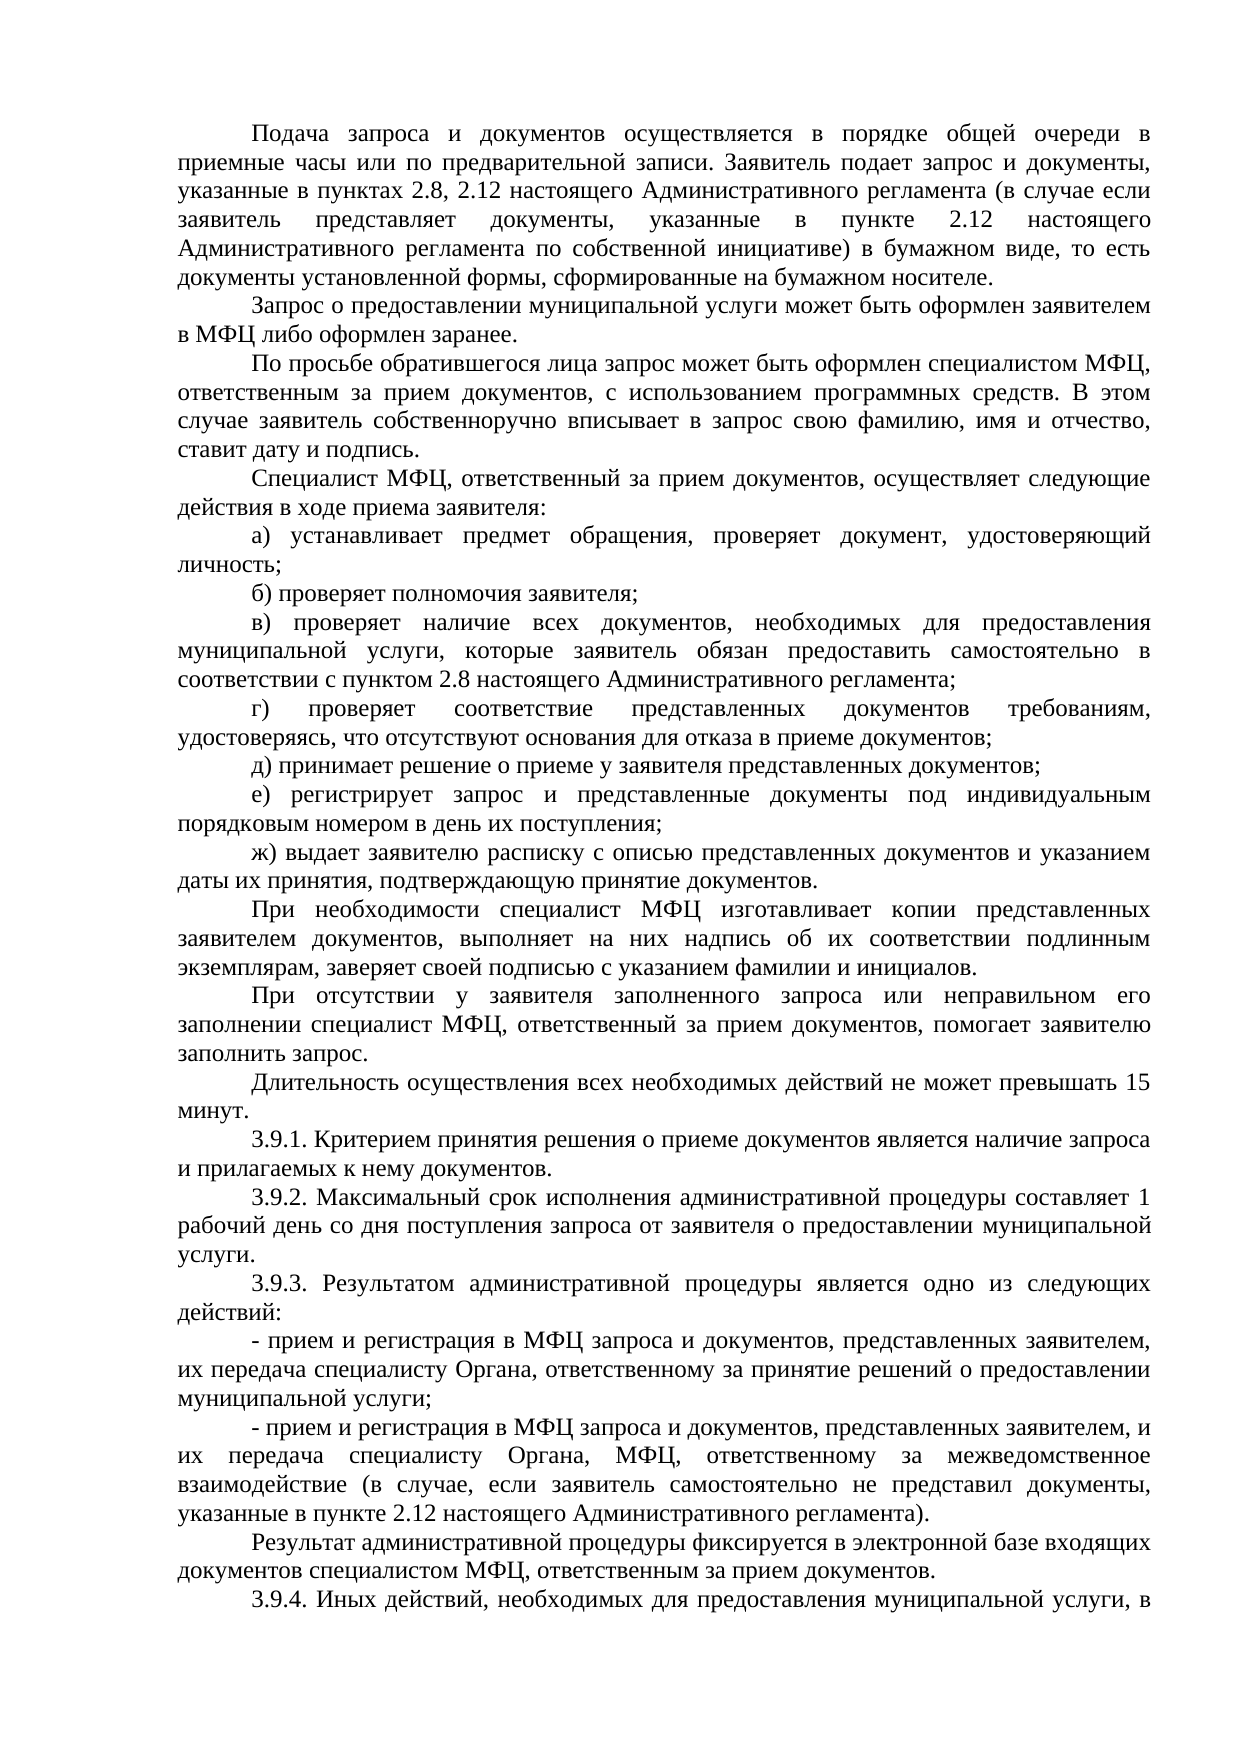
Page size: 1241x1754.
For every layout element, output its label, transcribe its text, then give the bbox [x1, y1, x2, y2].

text а) устанавливает предмет обращения, проверяет документ, удостоверяющий личность; [177, 521, 1152, 578]
text в) проверяет наличие всех документов, необходимых для предоставления муниципальной услуги, которые заявитель обязан предоставить самостоятельно в соответствии с пунктом 2.8 настоящего Административного регламента; [177, 607, 1152, 693]
text 3.9.3. Результатом административной процедуры является одно из следующих действий: [177, 1268, 1152, 1326]
text Длительность осуществления всех необходимых действий не может превышать 15 минут. [177, 1067, 1152, 1124]
text 3.9.1. Критерием принятия решения о приеме документов является наличие запроса и прилагаемых к нему документов. [177, 1124, 1152, 1182]
text - прием и регистрация в МФЦ запроса и документов, представленных заявителем, и их передача специалисту Органа, МФЦ, ответственному за межведомственное взаимодействие (в случае, если заявитель самостоятельно не представил документы, указанные в пункте 2.12 настоящего Административного регламента). [177, 1412, 1152, 1527]
text д) принимает решение о приеме у заявителя представленных документов; [177, 751, 1152, 779]
text Специалист МФЦ, ответственный за прием документов, осуществляет следующие действия в ходе приема заявителя: [177, 463, 1152, 521]
text Запрос о предоставлении муниципальной услуги может быть оформлен заявителем в МФЦ либо оформлен заранее. [177, 291, 1152, 348]
text При отсутствии у заявителя заполненного запроса или неправильном его заполнении специалист МФЦ, ответственный за прием документов, помогает заявителю заполнить запрос. [177, 981, 1152, 1067]
text Результат административной процедуры фиксируется в электронной базе входящих документов специалистом МФЦ, ответственным за прием документов. [177, 1527, 1152, 1584]
text 3.9.2. Максимальный срок исполнения административной процедуры составляет 1 рабочий день со дня поступления запроса от заявителя о предоставлении муниципальной услуги. [177, 1182, 1152, 1268]
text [177, 1584, 1152, 1613]
text - прием и регистрация в МФЦ запроса и документов, представленных заявителем, их передача специалисту Органа, ответственному за принятие решений о предоставлении муниципальной услуги; [177, 1326, 1152, 1412]
text По просьбе обратившегося лица запрос может быть оформлен специалистом МФЦ, ответственным за прием документов, с использованием программных средств. В этом случае заявитель собственноручно вписывает в запрос свою фамилию, имя и отчество, ставит дату и подпись. [177, 348, 1152, 463]
text е) регистрирует запрос и представленные документы под индивидуальным порядковым номером в день их поступления; [177, 779, 1152, 837]
text б) проверяет полномочия заявителя; [177, 578, 1152, 607]
text ж) выдает заявителю расписку с описью представленных документов и указанием даты их принятия, подтверждающую принятие документов. [177, 837, 1152, 894]
text При необходимости специалист МФЦ изготавливает копии представленных заявителем документов, выполняет на них надпись об их соответствии подлинным экземплярам, заверяет своей подписью с указанием фамилии и инициалов. [177, 894, 1152, 981]
text г) проверяет соответствие представленных документов требованиям, удостоверяясь, что отсутствуют основания для отказа в приеме документов; [177, 693, 1152, 751]
text Подача запроса и документов осуществляется в порядке общей очереди в приемные часы или по предварительной записи. Заявитель подает запрос и документы, указанные в пунктах 2.8, 2.12 настоящего Административного регламента (в случае если заявитель представляет документы, указанные в пункте 2.12 настоящего Административного регламента по собственной инициативе) в бумажном виде, то есть документы установленной формы, сформированные на бумажном носителе. [177, 118, 1152, 291]
